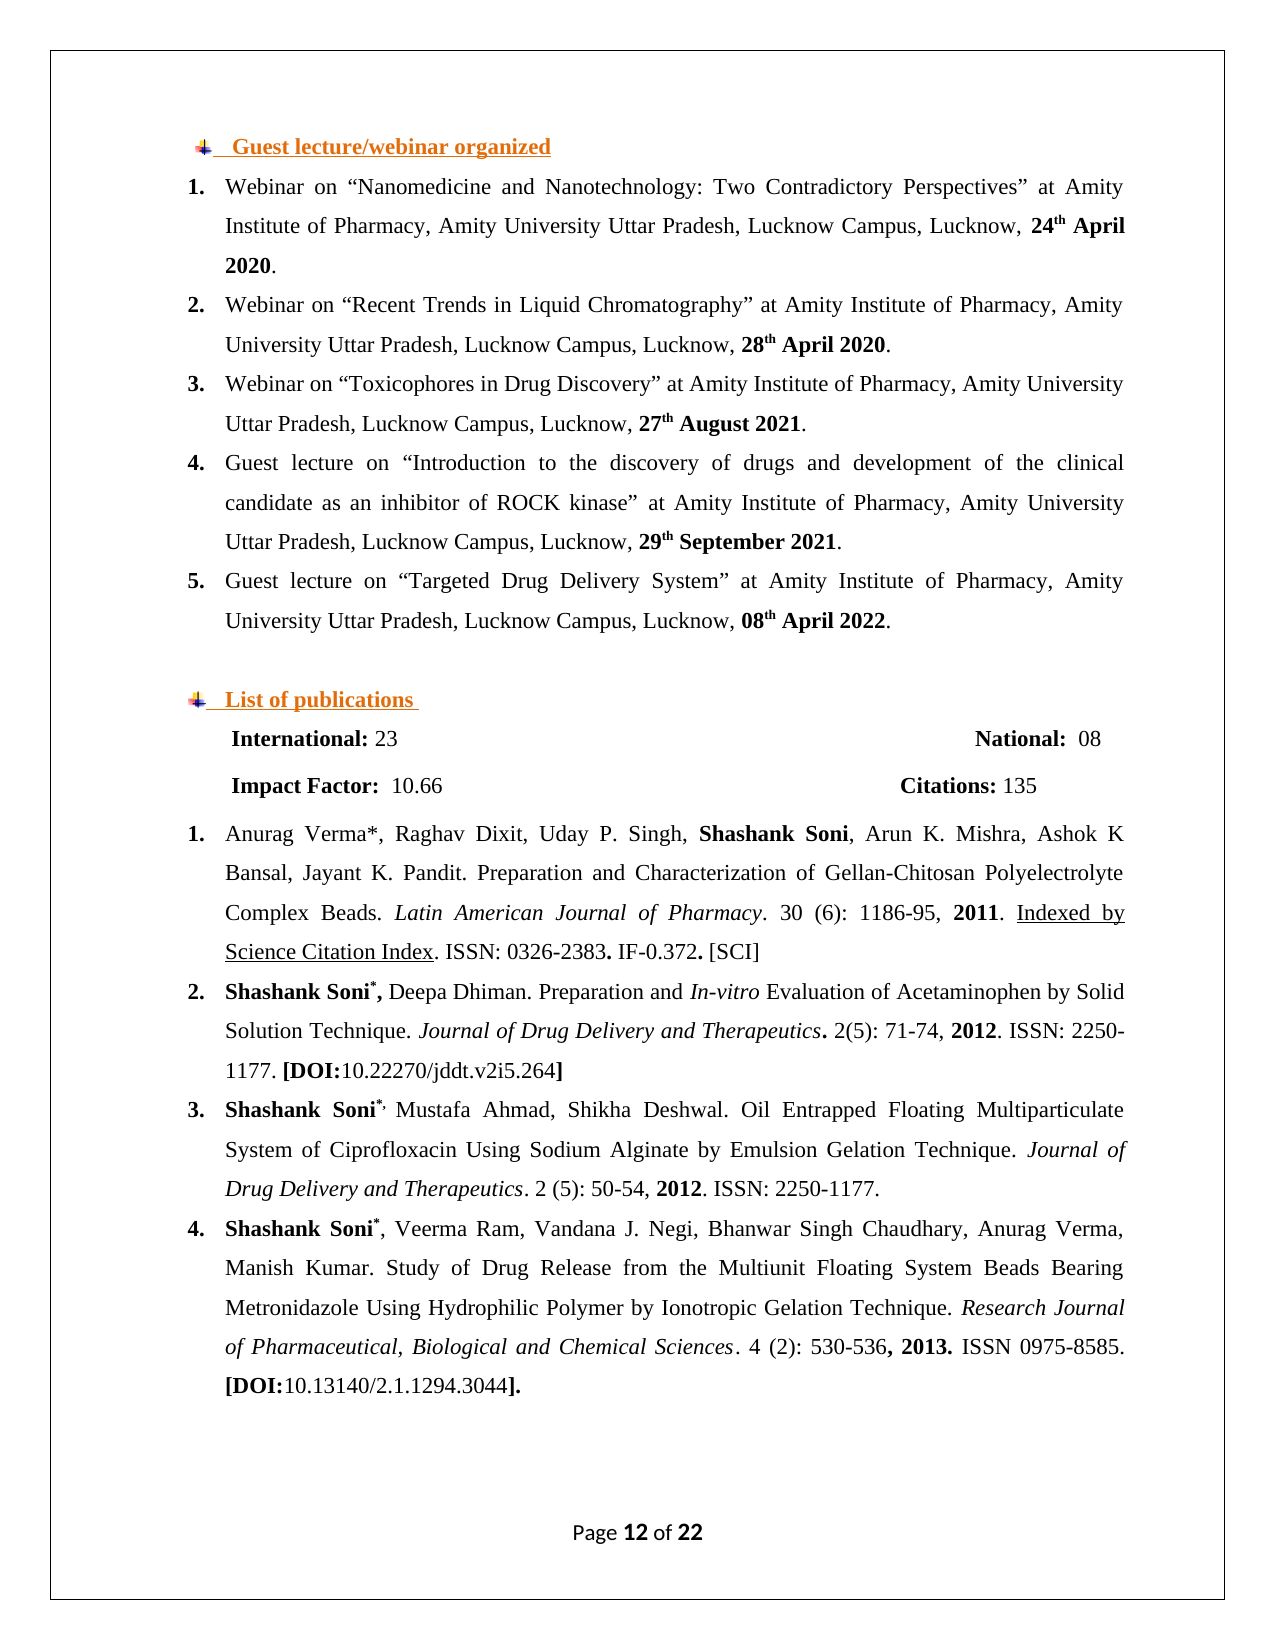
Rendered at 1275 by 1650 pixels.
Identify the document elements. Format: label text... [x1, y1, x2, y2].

list Shashank Soni*, Veerma Ram, Vandana J. Negi, Bhanwar Singh Chaudhary, Anurag Verma, Manish Kumar. Study of Drug Release from the Multiunit Floating System Beads Bearing Metronidazole Using Hydrophilic Polymer by Ionotropic Gelation Technique. Research Journal of Pharmaceutical, Biological and Chemical Sciences. 4 (2): 530-536, 2013. ISSN 0975-8585. [DOI:10.13140/2.1.1294.3044]. [187, 1214, 1125, 1399]
list Shashank Soni*, Deepa Dhiman. Preparation and In-vitro Evaluation of Acetaminophen by Solid Solution Technique. Journal of Drug Delivery and Therapeutics. 2(5): 71-74, 2012. ISSN: 2250-1177. [DOI:10.22270/jddt.v2i5.264] [187, 978, 1125, 1083]
text Impact Factor: 10.66 Citations: 135 [231, 773, 1125, 799]
picture [195, 138, 212, 155]
list Webinar on “Recent Trends in Liquid Chromatography” at Amity Institute of Pharmacy, Amity University Uttar Pradesh, Lucknow Campus, Lucknow, 28th April 2020. [187, 291, 1125, 357]
list Webinar on “Nanomedicine and Nanotechnology: Two Contradictory Perspectives” at Amity Institute of Pharmacy, Amity University Uttar Pradesh, Lucknow Campus, Lucknow, 24th April 2020. [187, 173, 1125, 278]
list Webinar on “Toxicophores in Drug Discovery” at Amity Institute of Pharmacy, Amity University Uttar Pradesh, Lucknow Campus, Lucknow, 27th August 2021. [187, 370, 1125, 436]
list List of publications [187, 686, 1125, 712]
list Guest lecture on “Targeted Drug Delivery System” at Amity Institute of Pharmacy, Amity University Uttar Pradesh, Lucknow Campus, Lucknow, 08th April 2022. [187, 567, 1125, 633]
list Guest lecture/webinar organized [194, 133, 1125, 159]
text International: 23 National: 08 [231, 725, 1125, 752]
list Anurag Verma*, Raghav Dixit, Uday P. Singh, Shashank Soni, Arun K. Mishra, Ashok K Bansal, Jayant K. Pandit. Preparation and Characterization of Gellan-Chitosan Polyelectrolyte Complex Beads. Latin American Journal of Pharmacy. 30 (6): 1186-95, 2011. Indexed by Science Citation Index. ISSN: 0326-2383. IF-0.372. [SCI] [187, 820, 1125, 964]
list Shashank Soni*, Mustafa Ahmad, Shikha Deshwal. Oil Entrapped Floating Multiparticulate System of Ciprofloxacin Using Sodium Alginate by Emulsion Gelation Technique. Journal of Drug Delivery and Therapeutics. 2 (5): 50-54, 2012. ISSN: 2250-1177. [187, 1096, 1125, 1201]
list Guest lecture on “Introduction to the discovery of drugs and development of the clinical candidate as an inhibitor of ROCK kinase” at Amity Institute of Pharmacy, Amity University Uttar Pradesh, Lucknow Campus, Lucknow, 29th September 2021. [187, 449, 1125, 554]
picture [188, 690, 206, 708]
